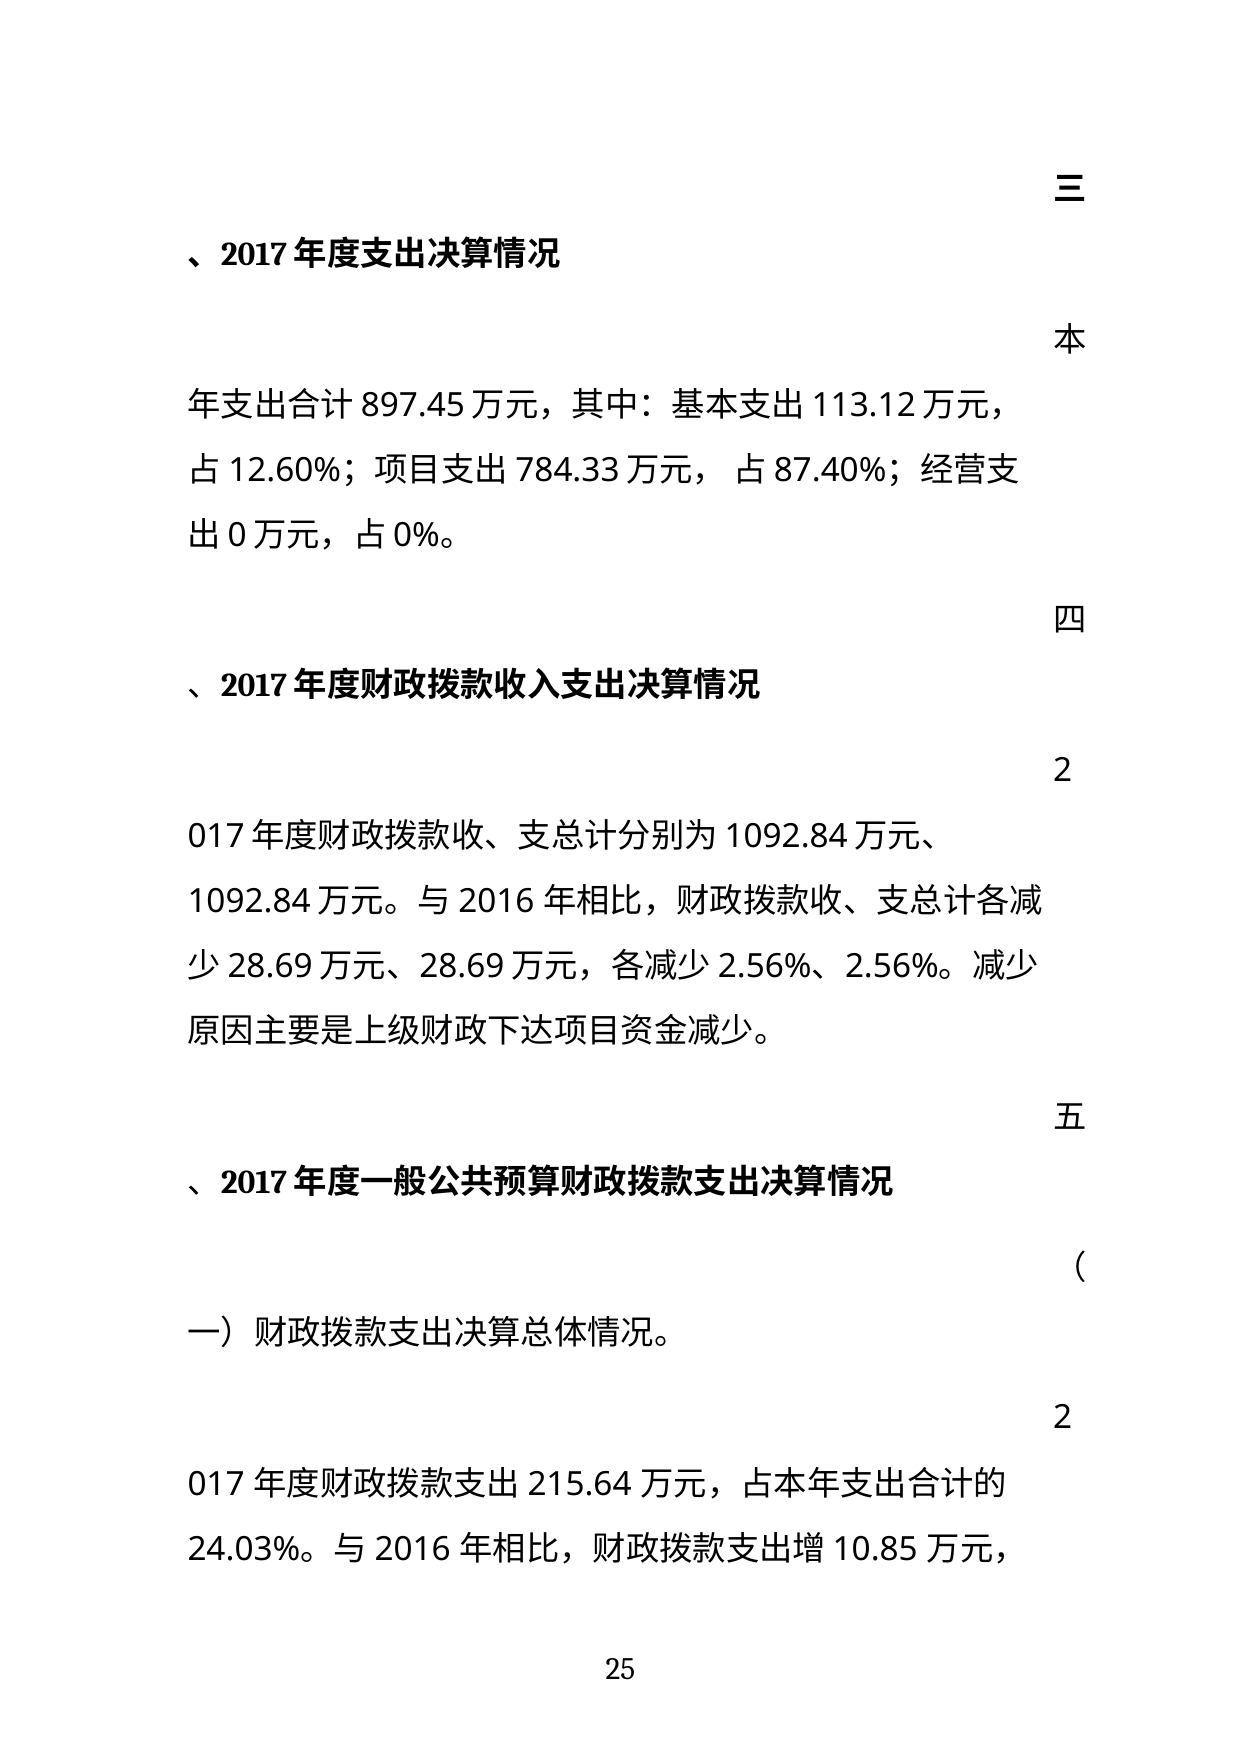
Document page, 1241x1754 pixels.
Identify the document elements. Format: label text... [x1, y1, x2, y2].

text 本年支出合计897.45万元，其中：基本支出113.12万元，占 12.60%；项目支出 784.33万元， 占87.40%；经营支出0万元，占0%。 [187, 304, 1053, 564]
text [187, 1383, 1053, 1578]
text 2017年度财政拨款收、支总计分别为1092.84万元、1092.84万元。与 2016 年相比，财政拨款收、支总计各减少28.69万元、28.69万元，各减少2.56%、2.56%。减少原因主要是上级财政下达项目资金减少。 [187, 736, 1053, 1061]
text （一）财政拨款支出决算总体情况。 [187, 1232, 1053, 1362]
text 四、2017年度财政拨款收入支出决算情况 [187, 585, 1053, 715]
text 五、2017年度一般公共预算财政拨款支出决算情况 [187, 1082, 1053, 1212]
text 三、2017年度支出决算情况 [187, 153, 1053, 283]
